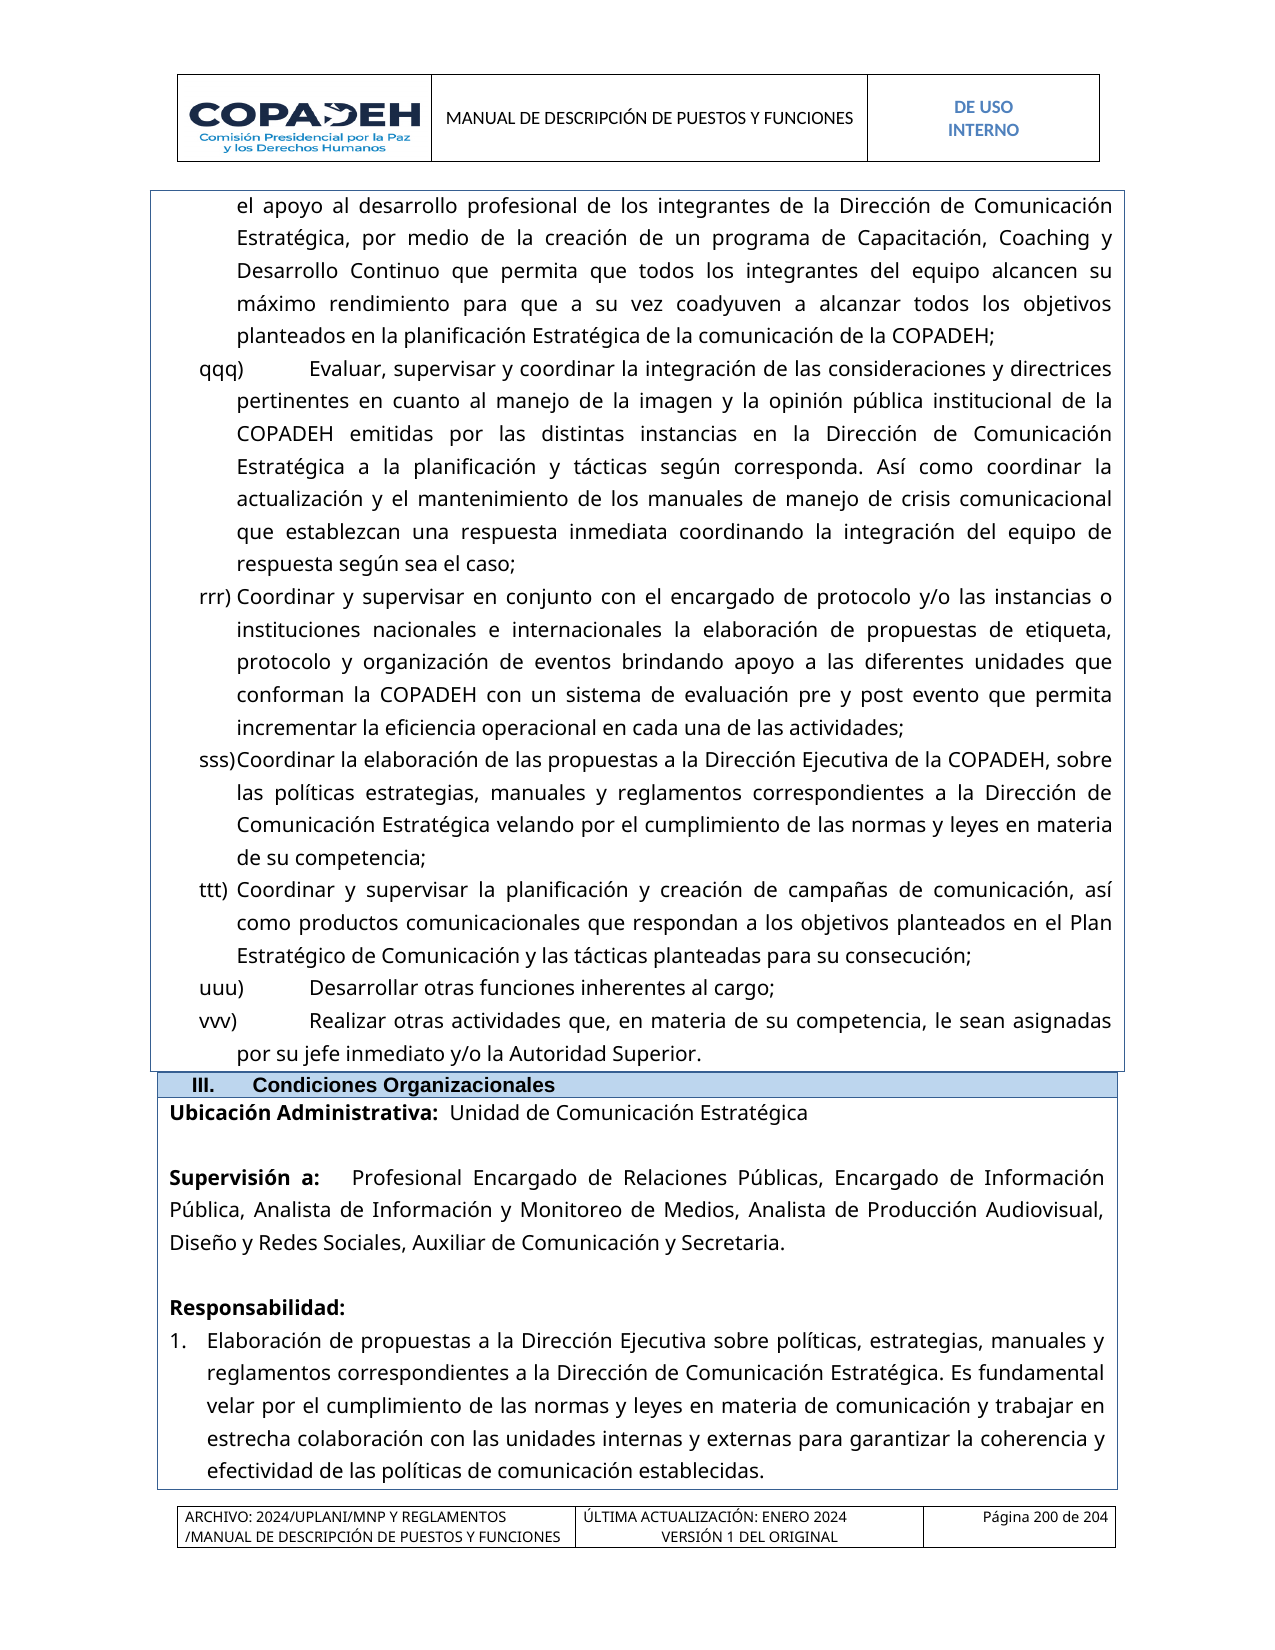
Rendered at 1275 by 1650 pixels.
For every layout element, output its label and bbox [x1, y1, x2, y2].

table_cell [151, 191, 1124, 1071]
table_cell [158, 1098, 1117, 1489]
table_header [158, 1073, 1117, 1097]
picture [184, 76, 429, 157]
